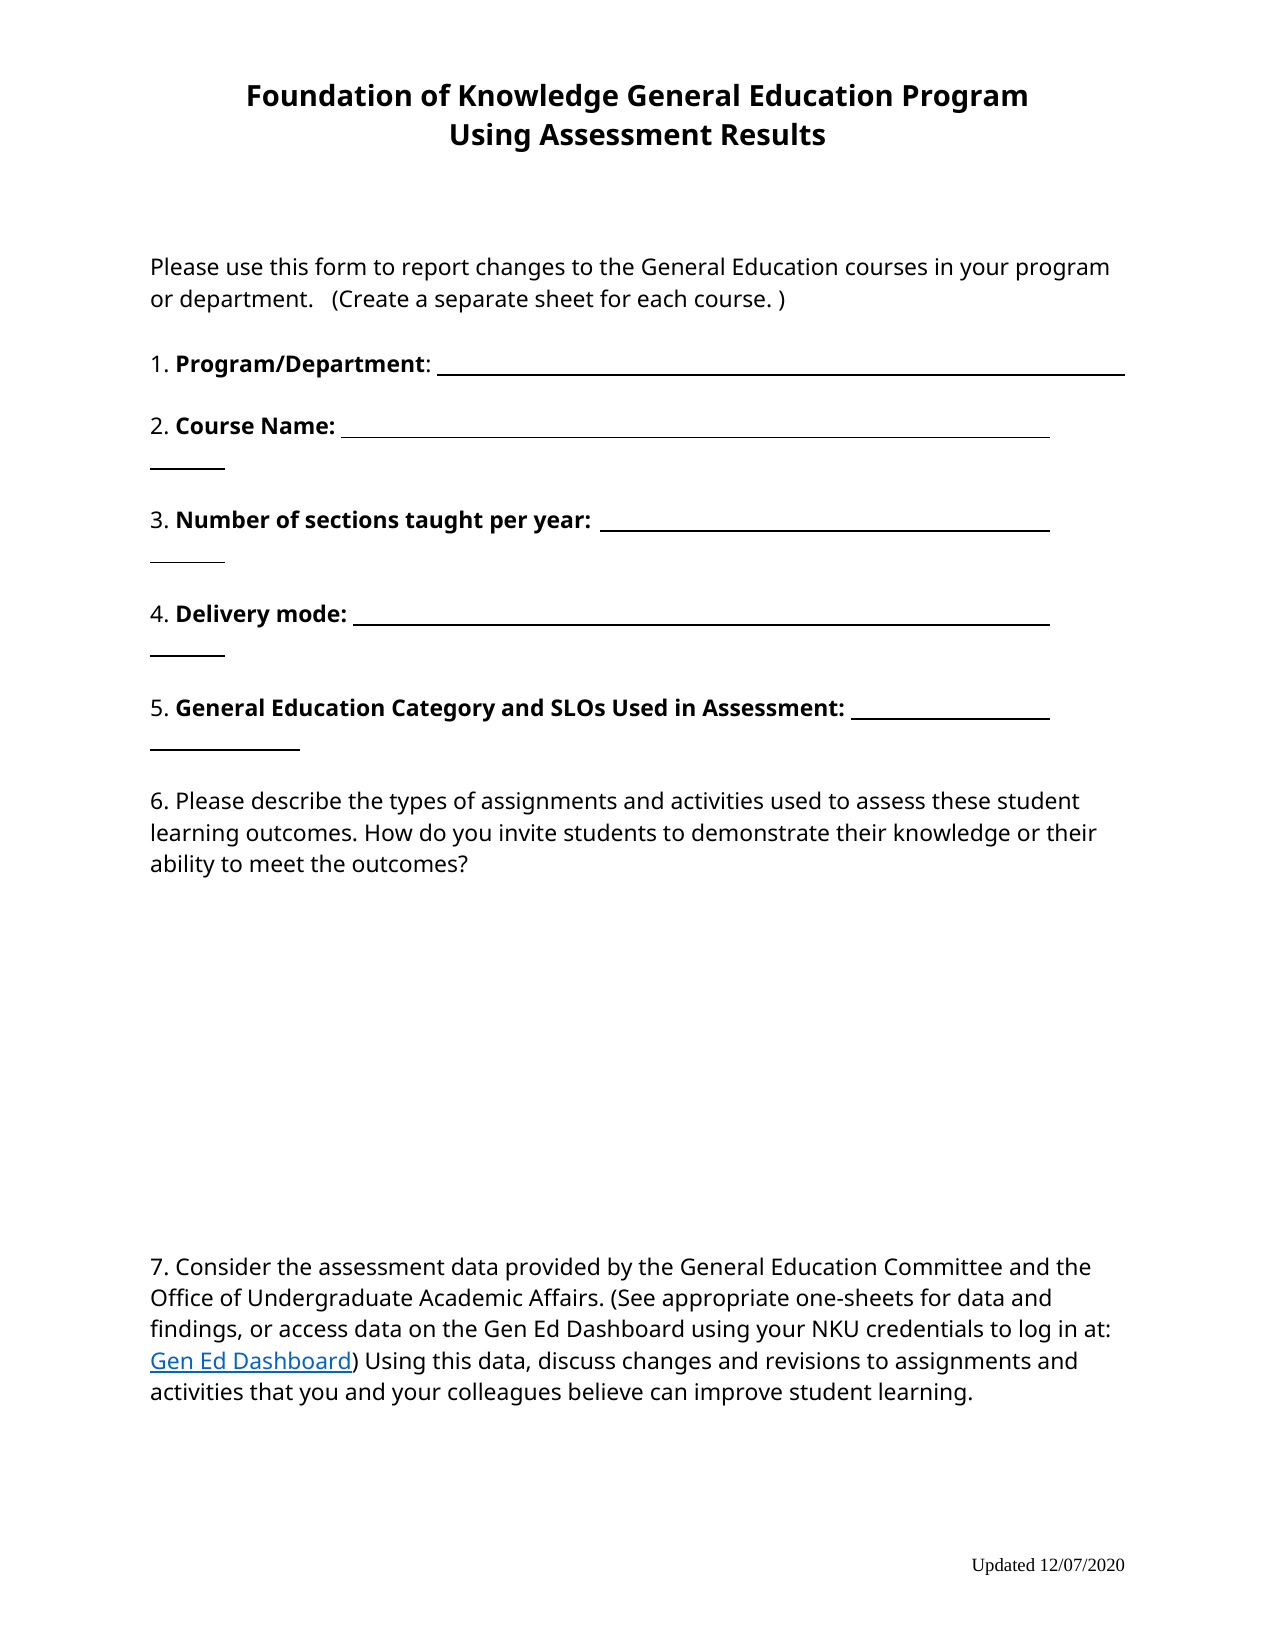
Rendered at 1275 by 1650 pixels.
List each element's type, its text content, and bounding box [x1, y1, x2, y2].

text 6. Please describe the types of assignments and activities used to assess these student learning outcomes. How do you invite students to demonstrate their knowledge or their ability to meet the outcomes? [150, 785, 1125, 879]
text 5. General Education Category and SLOs Used in Assessment: [150, 692, 1125, 754]
text 2. Course Name: [150, 410, 1125, 473]
text 3. Number of sections taught per year: [150, 504, 1125, 567]
text Please use this form to report changes to the General Education courses in your program or department. (Create a separate sheet for each course. ) [150, 251, 1125, 348]
text 7. Consider the assessment data provided by the General Education Committee and the Office of Undergraduate Academic Affairs. (See appropriate one-sheets for data and findings, or access data on the Gen Ed Dashboard using your NKU credentials to log in at: Gen Ed Dashboard) Using this data, discuss changes and revisions to assignments and activities that you and your colleagues believe can improve student learning. [150, 1251, 1125, 1407]
text 1. Program/Department: [150, 348, 1125, 379]
text 4. Delivery mode: [150, 598, 1125, 660]
